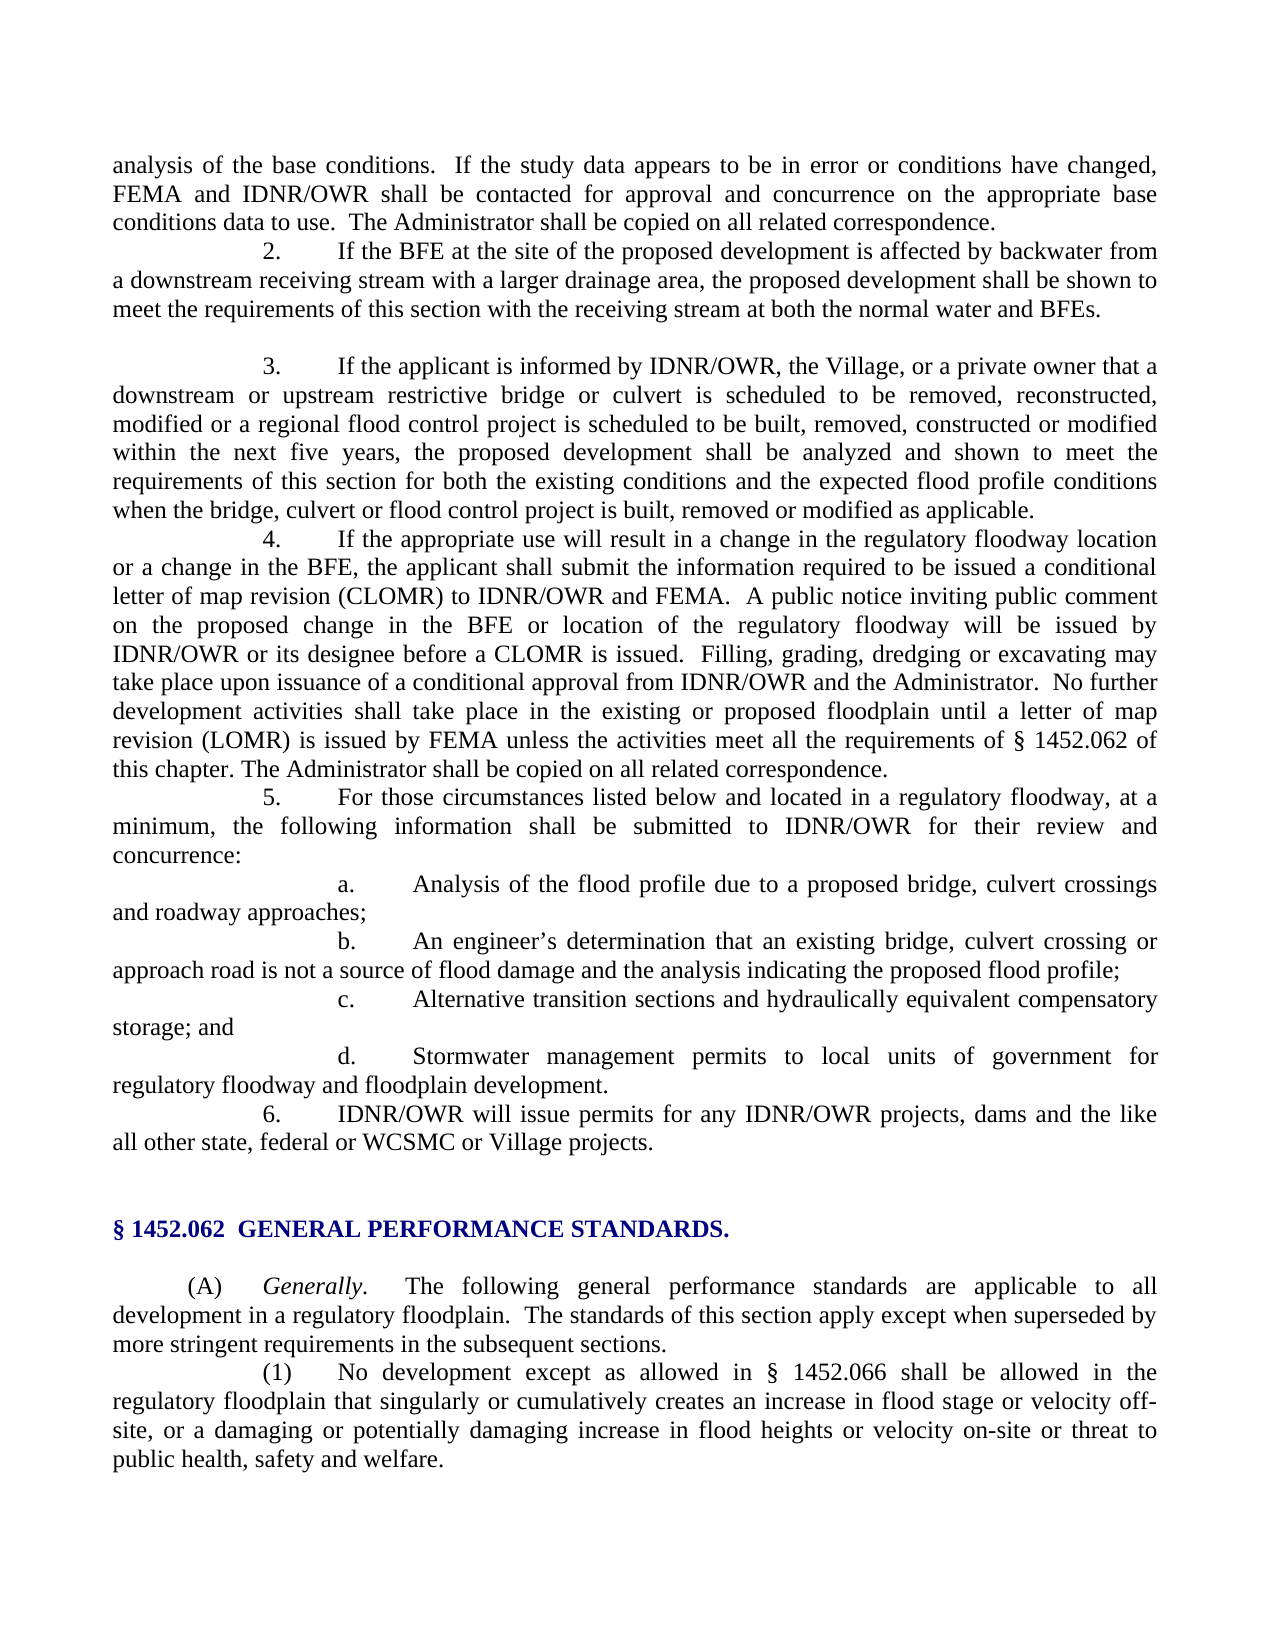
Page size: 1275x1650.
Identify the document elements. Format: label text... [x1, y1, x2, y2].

text 4. If the appropriate use will result in a change in the regulatory floodway location or a change in the BFE, the applicant shall submit the information required to be issued a conditional letter of map revision (CLOMR) to IDNR/OWR and FEMA. A public notice inviting public comment on the proposed change in the BFE or location of the regulatory floodway will be issued by IDNR/OWR or its designee before a CLOMR is issued. Filling, grading, dredging or excavating may take place upon issuance of a conditional approval from IDNR/OWR and the Administrator. No further development activities shall take place in the existing or proposed floodplain until a letter of map revision (LOMR) is issued by FEMA unless the activities meet all the requirements of § 1452.062 of this chapter. The Administrator shall be copied on all related correspondence. [112, 524, 1159, 782]
text 6. IDNR/OWR will issue permits for any IDNR/OWR projects, dams and the like all other state, federal or WCSMC or Village projects. [112, 1099, 1159, 1156]
text 3. If the applicant is informed by IDNR/OWR, the Village, or a private owner that a downstream or upstream restrictive bridge or culvert is scheduled to be removed, reconstructed, modified or a regional flood control project is scheduled to be built, removed, constructed or modified within the next five years, the proposed development shall be analyzed and shown to meet the requirements of this section for both the existing conditions and the expected flood profile conditions when the bridge, culvert or flood control project is built, removed or modified as applicable. [112, 351, 1159, 524]
text (A) Generally. The following general performance standards are applicable to all development in a regulatory floodplain. The standards of this section apply except when superseded by more stringent requirements in the subsequent sections. [112, 1271, 1159, 1357]
text b. An engineer’s determination that an existing bridge, culvert crossing or approach road is not a source of flood damage and the analysis indicating the proposed flood profile; [112, 926, 1159, 984]
text (1) No development except as allowed in § 1452.066 shall be allowed in the regulatory floodplain that singularly or cumulatively creates an increase in flood stage or velocity off-site, or a damaging or potentially damaging increase in flood heights or velocity on-site or threat to public health, safety and welfare. [112, 1357, 1159, 1472]
text a. Analysis of the flood profile due to a proposed bridge, culvert crossings and roadway approaches; [112, 869, 1159, 926]
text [112, 150, 1159, 236]
text 2. If the BFE at the site of the proposed development is affected by backwater from a downstream receiving stream with a larger drainage area, the proposed development shall be shown to meet the requirements of this section with the receiving stream at both the normal water and BFEs. [112, 236, 1159, 322]
text d. Stormwater management permits to local units of government for regulatory floodway and floodplain development. [112, 1041, 1159, 1099]
text c. Alternative transition sections and hydraulically equivalent compensatory storage; and [112, 984, 1159, 1041]
text 5. For those circumstances listed below and located in a regulatory floodway, at a minimum, the following information shall be submitted to IDNR/OWR for their review and concurrence: [112, 782, 1159, 869]
text § 1452.062 GENERAL PERFORMANCE STANDARDS. [112, 1214, 1159, 1242]
